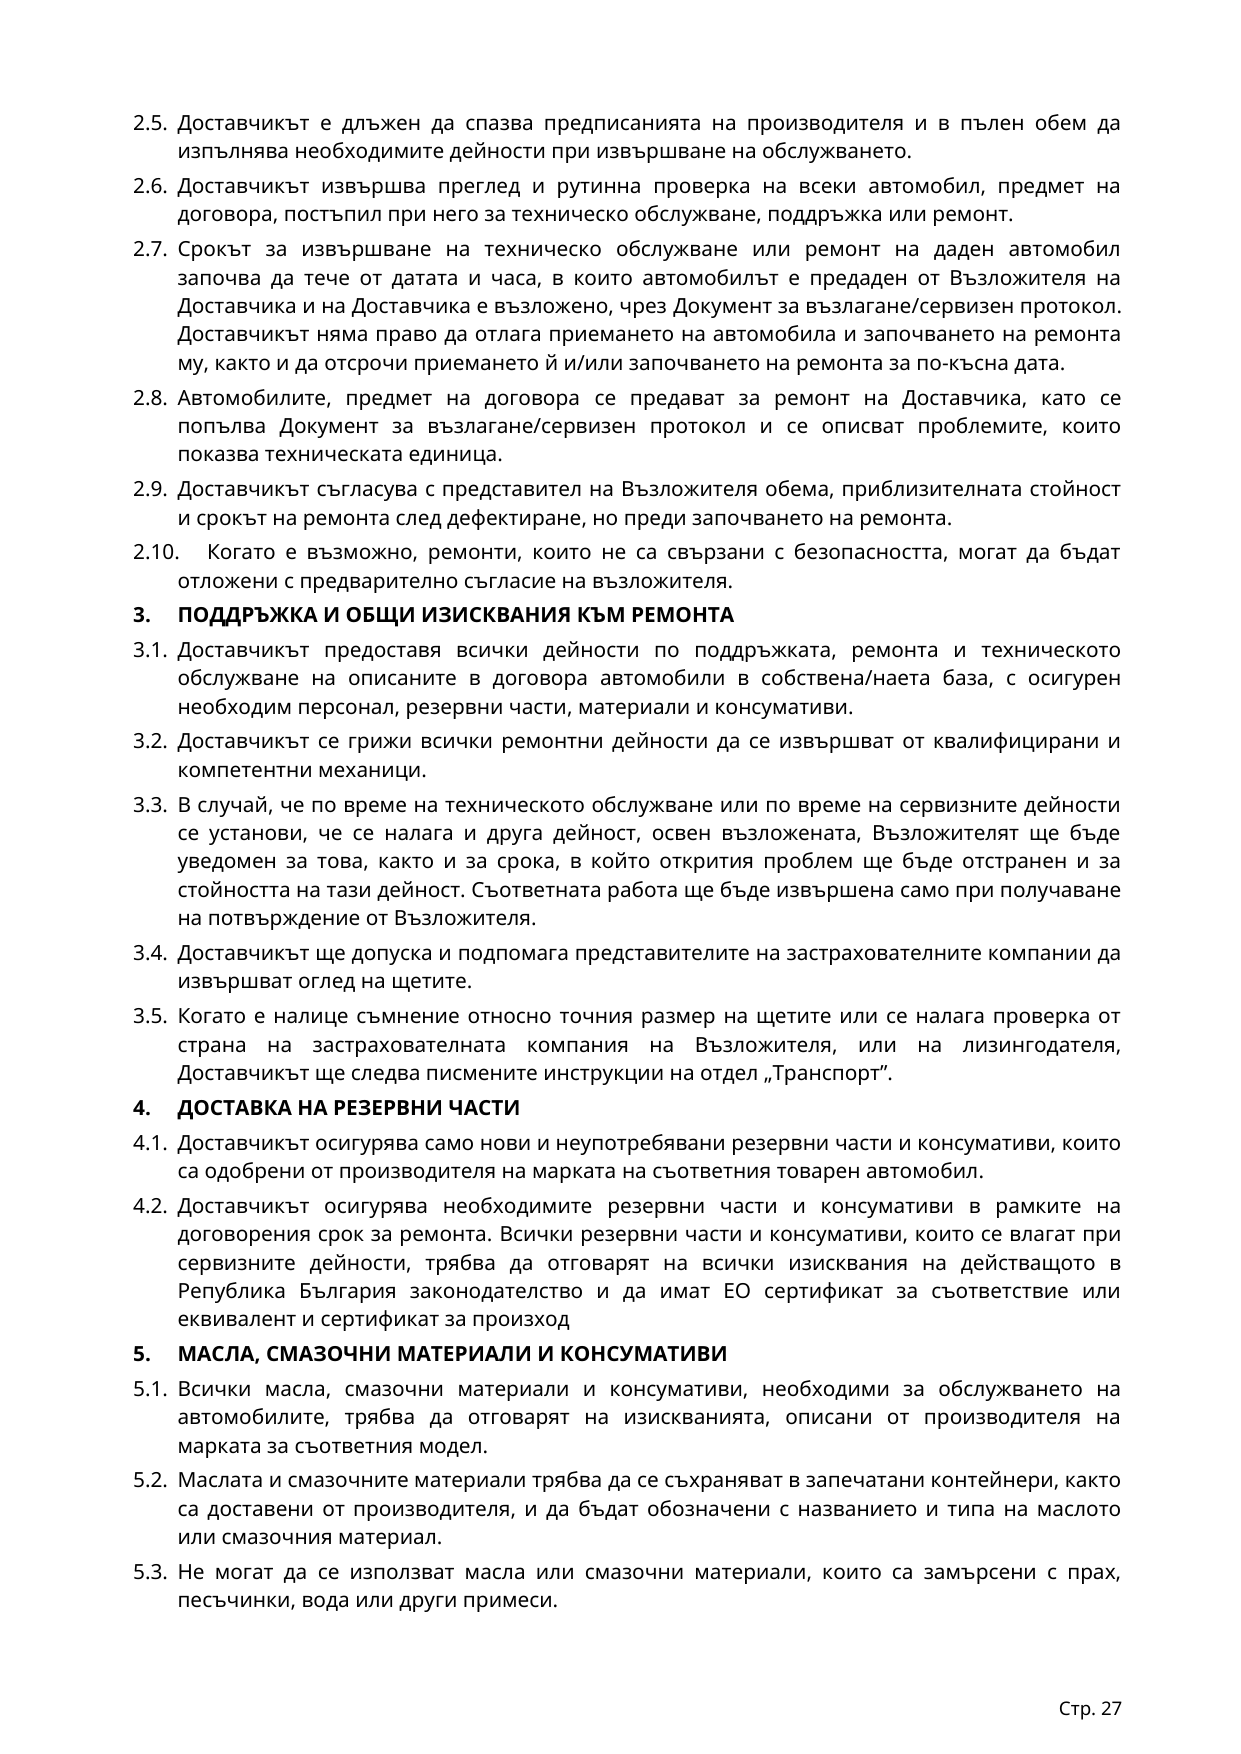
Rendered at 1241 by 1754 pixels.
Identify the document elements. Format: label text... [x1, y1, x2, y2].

list МАСЛА, СМАЗОЧНИ МАТЕРИАЛИ И КОНСУМАТИВИ [133, 1339, 1122, 1368]
list Доставчикът осигурява необходимите резервни части и консумативи в рамките на договорения срок за ремонта. Всички резервни части и консумативи, които се влагат при сервизните дейности, трябва да отговарят на всички изисквания на действащото в Република България законодателство и да имат ЕО сертификат за съответствие или еквивалент и сертификат за произход [133, 1191, 1122, 1333]
list Доставчикът извършва преглед и рутинна проверка на всеки автомобил, предмет на договора, постъпил при него за техническо обслужване, поддръжка или ремонт. [133, 171, 1122, 228]
list Когато е възможно, ремонти, които не са свързани с безопасността, могат да бъдат отложени с предварително съгласие на възложителя. [133, 537, 1122, 594]
list Маслата и смазочните материали трябва да се съхраняват в запечатани контейнери, както са доставени от производителя, и да бъдат обозначени с названието и типа на маслото или смазочния материал. [133, 1465, 1122, 1551]
list Доставчикът предоставя всички дейности по поддръжката, ремонта и техническото обслужване на описаните в договора автомобили в собствена/наета база, с осигурен необходим персонал, резервни части, материали и консумативи. [133, 635, 1122, 720]
list Доставчикът е длъжен да спазва предписанията на производителя и в пълен обем да изпълнява необходимите дейности при извършване на обслужването. [133, 108, 1122, 165]
list Доставчикът съгласува с представител на Възложителя обема, приблизителната стойност и срокът на ремонта след дефектиране, но преди започването на ремонта. [133, 474, 1122, 531]
list Срокът за извършване на техническо обслужване или ремонт на даден автомобил започва да тече от датата и часа, в които автомобилът е предаден от Възложителя на Доставчика и на Доставчика е възложено, чрез Документ за възлагане/сервизен протокол. Доставчикът няма право да отлага приемането на автомобила и започването на ремонта му, както и да отсрочи приемането й и/или започването на ремонта за по-късна дата. [133, 234, 1122, 376]
list Доставчикът осигурява само нови и неупотребявани резервни части и консумативи, които са одобрени от производителя на марката на съответния товарен автомобил. [133, 1128, 1122, 1184]
list ДОСТАВКА НА РЕЗЕРВНИ ЧАСТИ [133, 1093, 1122, 1121]
list Когато е налице съмнение относно точния размер на щетите или се налага проверка от страна на застрахователната компания на Възложителя, или на лизингодателя, Доставчикът ще следва писмените инструкции на отдел „Транспорт”. [133, 1001, 1122, 1087]
list ПОДДРЪЖКА И ОБЩИ ИЗИСКВАНИЯ КЪМ РЕМОНТА [133, 600, 1122, 629]
list Доставчикът се грижи всички ремонтни дейности да се извършват от квалифицирани и компетентни механици. [133, 727, 1122, 783]
list В случай, че по време на техническото обслужване или по време на сервизните дейности се установи, че се налага и друга дейност, освен възложената, Възложителят ще бъде уведомен за това, както и за срока, в който открития проблем ще бъде отстранен и за стойността на тази дейност. Съответната работа ще бъде извършена само при получаване на потвърждение от Възложителя. [133, 790, 1122, 932]
list Доставчикът ще допуска и подпомага представителите на застрахователните компании да извършват оглед на щетите. [133, 938, 1122, 995]
list Всички масла, смазочни материали и консумативи, необходими за обслужването на автомобилите, трябва да отговарят на изискванията, описани от производителя на марката за съответния модел. [133, 1374, 1122, 1459]
list Не могат да се използват масла или смазочни материали, които са замърсени с прах, песъчинки, вода или други примеси. [133, 1557, 1122, 1614]
list Автомобилите, предмет на договора се предават за ремонт на Доставчика, като се попълва Документ за възлагане/сервизен протокол и се описват проблемите, които показва техническата единица. [133, 383, 1122, 468]
